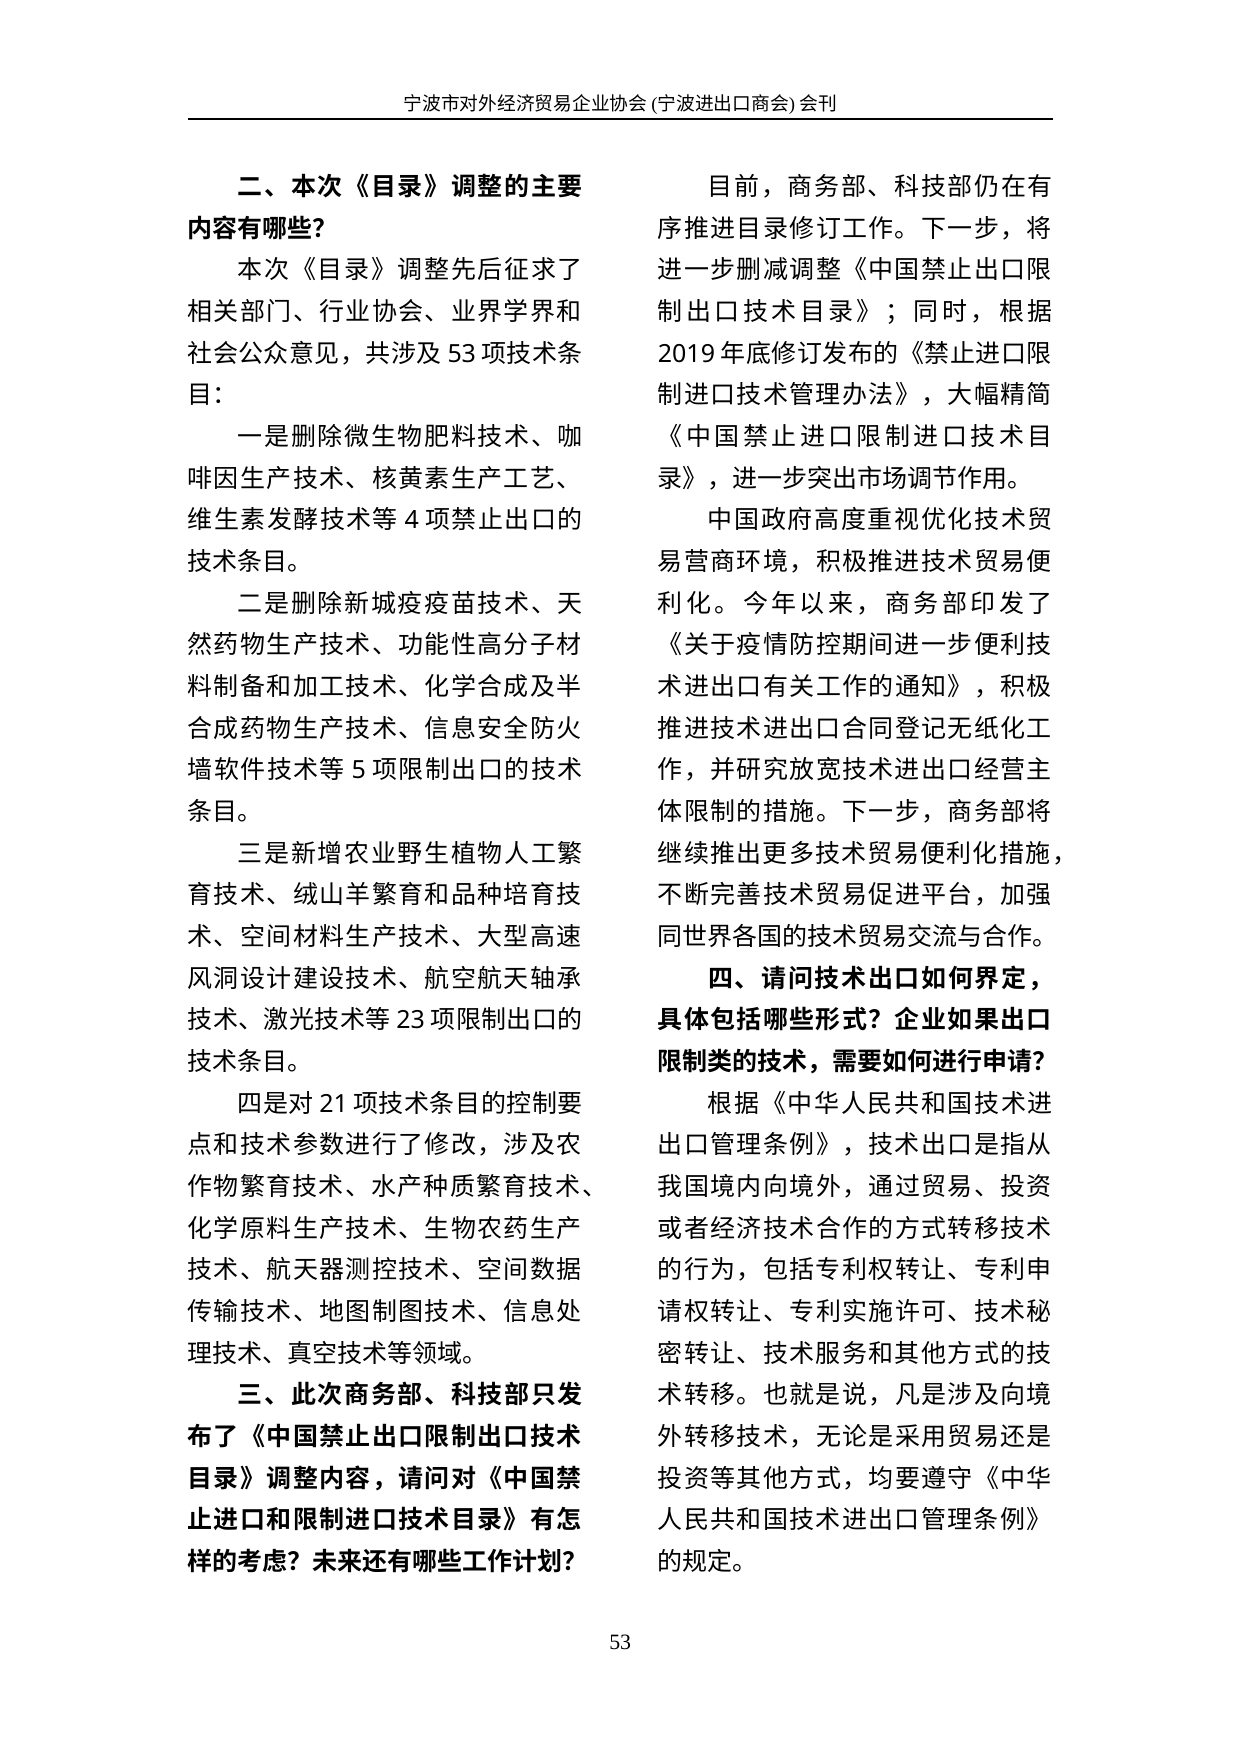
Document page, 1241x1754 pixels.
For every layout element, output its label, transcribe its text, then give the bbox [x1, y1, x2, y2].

text 一是删除微生物肥料技术、咖啡因生产技术、核黄素生产工艺、维生素发酵技术等4项禁止出口的技术条目。 [187, 412, 583, 579]
text 二、本次《目录》调整的主要内容有哪些？ [187, 162, 583, 245]
text 三、此次商务部、科技部只发布了《中国禁止出口限制出口技术目录》调整内容，请问对《中国禁止进口和限制进口技术目录》有怎样的考虑？未来还有哪些工作计划？ [187, 1370, 583, 1579]
text 四是对21项技术条目的控制要点和技术参数进行了修改，涉及农作物繁育技术、水产种质繁育技术、化学原料生产技术、生物农药生产技术、航天器测控技术、空间数据传输技术、地图制图技术、信息处理技术、真空技术等领域。 [187, 1079, 583, 1370]
text 中国政府高度重视优化技术贸易营商环境，积极推进技术贸易便利化。今年以来，商务部印发了《关于疫情防控期间进一步便利技术进出口有关工作的通知》，积极推进技术进出口合同登记无纸化工作，并研究放宽技术进出口经营主体限制的措施。下一步，商务部将继续推出更多技术贸易便利化措施，不断完善技术贸易促进平台，加强同世界各国的技术贸易交流与合作。 [658, 495, 1053, 954]
text 本次《目录》调整先后征求了相关部门、行业协会、业界学界和社会公众意见，共涉及53项技术条目： [187, 245, 583, 412]
text 目前，商务部、科技部仍在有序推进目录修订工作。下一步，将进一步删减调整《中国禁止出口限制出口技术目录》；同时，根据2019年底修订发布的《禁止进口限制进口技术管理办法》，大幅精简《中国禁止进口限制进口技术目录》，进一步突出市场调节作用。 [658, 162, 1053, 495]
text 四、请问技术出口如何界定，具体包括哪些形式？企业如果出口限制类的技术，需要如何进行申请？ [658, 954, 1053, 1079]
text 三是新增农业野生植物人工繁育技术、绒山羊繁育和品种培育技术、空间材料生产技术、大型高速风洞设计建设技术、航空航天轴承技术、激光技术等23项限制出口的技术条目。 [187, 829, 583, 1079]
text 二是删除新城疫疫苗技术、天然药物生产技术、功能性高分子材料制备和加工技术、化学合成及半合成药物生产技术、信息安全防火墙软件技术等5项限制出口的技术条目。 [187, 579, 583, 829]
text 根据《中华人民共和国技术进出口管理条例》，技术出口是指从我国境内向境外，通过贸易、投资或者经济技术合作的方式转移技术的行为，包括专利权转让、专利申请权转让、专利实施许可、技术秘密转让、技术服务和其他方式的技术转移。也就是说，凡是涉及向境外转移技术，无论是采用贸易还是投资等其他方式，均要遵守《中华人民共和国技术进出口管理条例》的规定。 [658, 1079, 1053, 1579]
